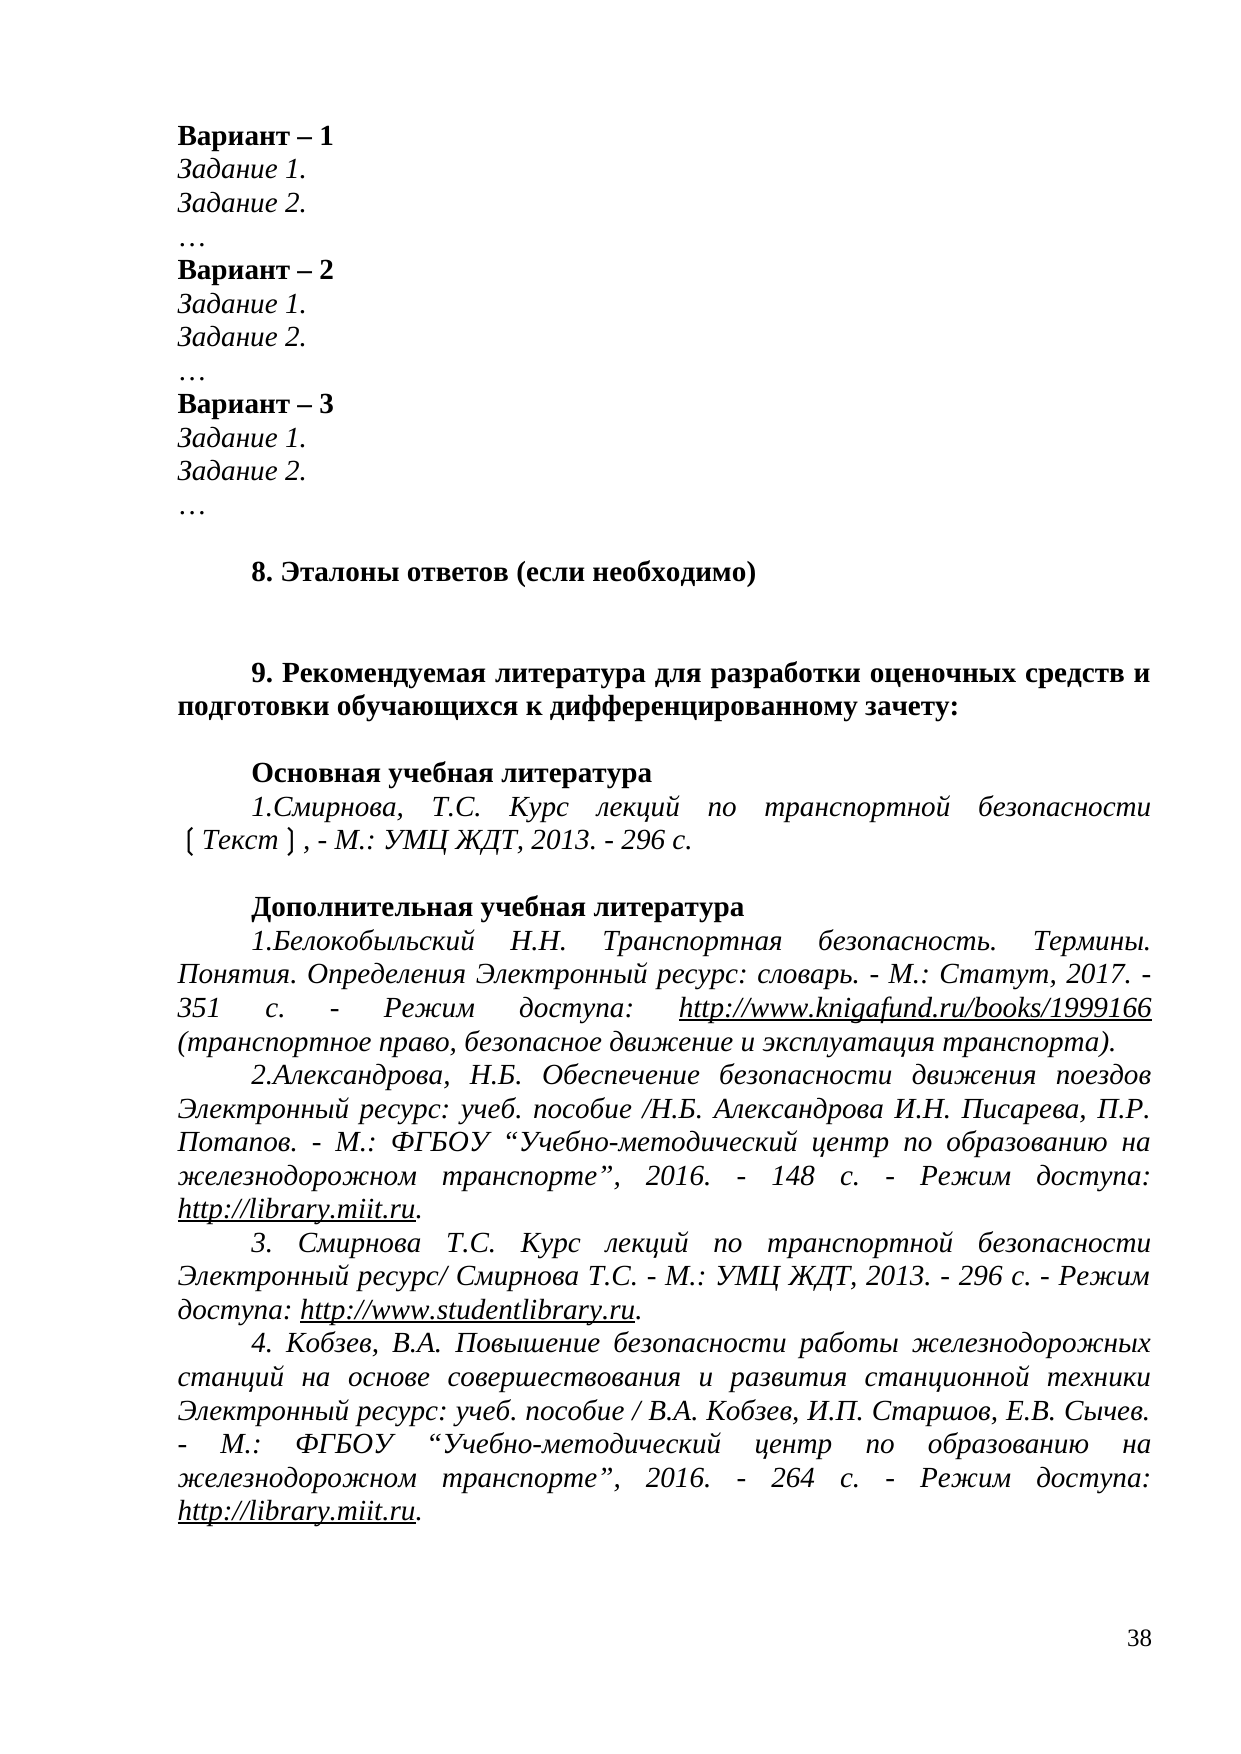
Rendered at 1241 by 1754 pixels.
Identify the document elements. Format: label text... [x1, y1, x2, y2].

text Основная учебная литература [177, 755, 1152, 789]
text Дополнительная учебная литература [177, 889, 1152, 923]
text 1.Белокобыльский Н.Н. Транспортная безопасность. Термины. Понятия. Определения Электронный ресурс: словарь. - М.: Статут, 2017. - 351 с. - Режим доступа: http://www.knigafund.ru/books/1999166 (транспортное право, безопасное движение и эксплуатация транспорта). [177, 923, 1152, 1057]
text 1.Смирнова, Т.С. Курс лекций по транспортной безопасности ❲Текст❳, - М.: УМЦ ЖДТ, 2013. - 296 с. [177, 789, 1152, 856]
list 9. Рекомендуемая литература для разработки оценочных средств и подготовки обучающихся к дифференцированному зачету: [177, 655, 1152, 722]
text Вариант – 2 [177, 252, 1152, 286]
text 4. Кобзев, В.А. Повышение безопасности работы железнодорожных станций на основе совершествования и развития станционной техники Электронный ресурс: учеб. пособие / В.А. Кобзев, И.П. Старшов, Е.В. Сычев. - М.: ФГБОУ “Учебно-методический центр по образованию на железнодорожном транспорте”, 2016. - 264 с. - Режим доступа: http://library.miit.ru. [177, 1326, 1152, 1527]
text Задание 2. [177, 319, 1152, 353]
text 3. Смирнова Т.С. Курс лекций по транспортной безопасности Электронный ресурс/ Смирнова Т.С. - М.: УМЦ ЖДТ, 2013. - 296 с. - Режим доступа: http://www.studentlibrary.ru. [177, 1225, 1152, 1326]
text Задание 2. [177, 185, 1152, 219]
text … [177, 353, 1152, 386]
text Вариант – 1 [177, 118, 1152, 152]
text … [177, 219, 1152, 252]
text Задание 1. [177, 420, 1152, 453]
text Задание 1. [177, 286, 1152, 319]
text 2.Александрова, Н.Б. Обеспечение безопасности движения поездов Электронный ресурс: учеб. пособие /Н.Б. Александрова И.Н. Писарева, П.Р. Потапов. - М.: ФГБОУ “Учебно-методический центр по образованию на железнодорожном транспорте”, 2016. - 148 с. - Режим доступа: http://library.miit.ru. [177, 1057, 1152, 1225]
text Задание 2. [177, 453, 1152, 487]
list 8. Эталоны ответов (если необходимо) [177, 554, 1152, 588]
text Задание 1. [177, 152, 1152, 185]
text … [177, 487, 1152, 521]
text Вариант – 3 [177, 386, 1152, 420]
